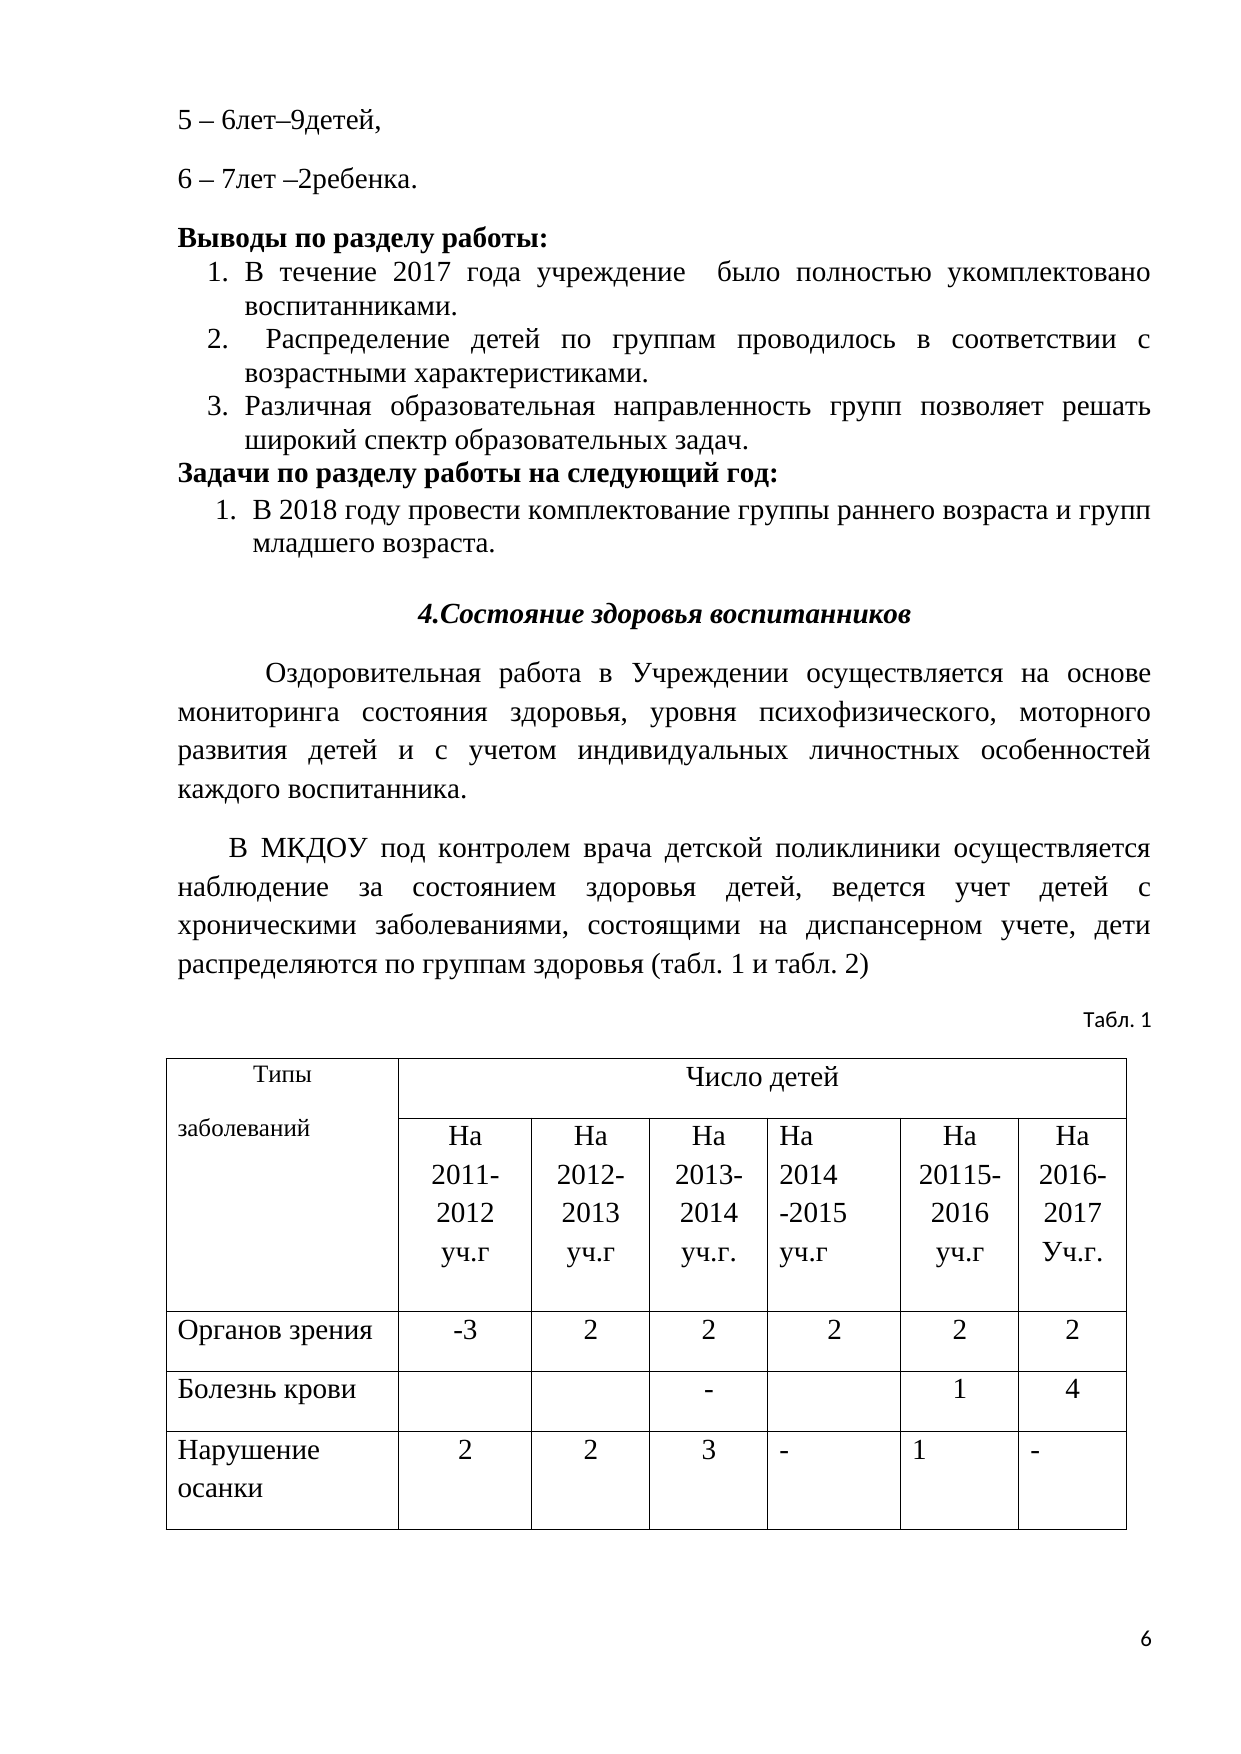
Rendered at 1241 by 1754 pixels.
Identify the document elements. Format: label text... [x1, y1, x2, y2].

table_cell На 20115-2016 уч.г [901, 1119, 1018, 1311]
table_cell 2 [399, 1432, 531, 1529]
table_cell На 2016-2017 Уч.г. [1019, 1119, 1126, 1311]
text Оздоровительная работа в Учреждении осуществляется на основе мониторинга состояния здоровья, уровня психофизического, моторного развития детей и с учетом индивидуальных личностных особенностей каждого воспитанника. [177, 655, 1152, 804]
table_cell На 2011-2012 уч.г [399, 1119, 531, 1311]
table_cell 2 [650, 1312, 767, 1371]
list В течение 2017 года учреждение было полностью укомплектовано воспитанниками. [207, 254, 1152, 321]
table_cell [399, 1372, 531, 1431]
table_cell На 2013-2014 уч.г. [650, 1119, 767, 1311]
table_cell 2 [901, 1312, 1018, 1371]
table_cell 2 [532, 1312, 649, 1371]
table_cell На 2012-2013 уч.г [532, 1119, 649, 1311]
list В 2018 году провести комплектование группы раннего возраста и групп младшего возраста. [215, 492, 1152, 559]
table_cell Болезнь крови [167, 1372, 398, 1431]
table_cell - [1019, 1432, 1126, 1529]
text 6 – 7лет –2ребенка. [177, 161, 1152, 195]
table_header Типы заболеваний [167, 1059, 398, 1311]
table_cell [532, 1372, 649, 1431]
table_cell 1 [901, 1372, 1018, 1431]
table_cell -3 [399, 1312, 531, 1371]
table_cell 2 [532, 1432, 649, 1529]
table_cell 2 [768, 1312, 900, 1371]
table_cell - [650, 1372, 767, 1431]
list Различная образовательная направленность групп позволяет решать широкий спектр образовательных задач. [207, 388, 1152, 455]
table_cell 3 [650, 1432, 767, 1529]
text Задачи по разделу работы на следующий год: [177, 455, 1152, 489]
table_cell 4 [1019, 1372, 1126, 1431]
text Табл. 1 [177, 1005, 1152, 1033]
text В МКДОУ под контролем врача детской поликлиники осуществляется наблюдение за состоянием здоровья детей, ведется учет детей с хроническими заболеваниями, состоящими на диспансерном учете, дети распределяются по группам здоровья (табл. 1 и табл. 2) [177, 830, 1152, 979]
table_header Число детей [399, 1059, 1126, 1117]
text 4.Состояние здоровья воспитанников [177, 596, 1152, 629]
table_cell Нарушение осанки [167, 1432, 398, 1529]
text Выводы по разделу работы: [177, 221, 1152, 254]
table_cell 2 [1019, 1312, 1126, 1371]
table_cell На 2014 -2015 уч.г [768, 1119, 900, 1311]
text 5 – 6лет–9детей, [177, 102, 1152, 135]
table_cell - [768, 1432, 900, 1529]
table_cell 1 [901, 1432, 1018, 1529]
list Распределение детей по группам проводилось в соответствии с возрастными характеристиками. [207, 321, 1152, 388]
table_cell Органов зрения [167, 1312, 398, 1371]
table_cell [768, 1372, 900, 1431]
